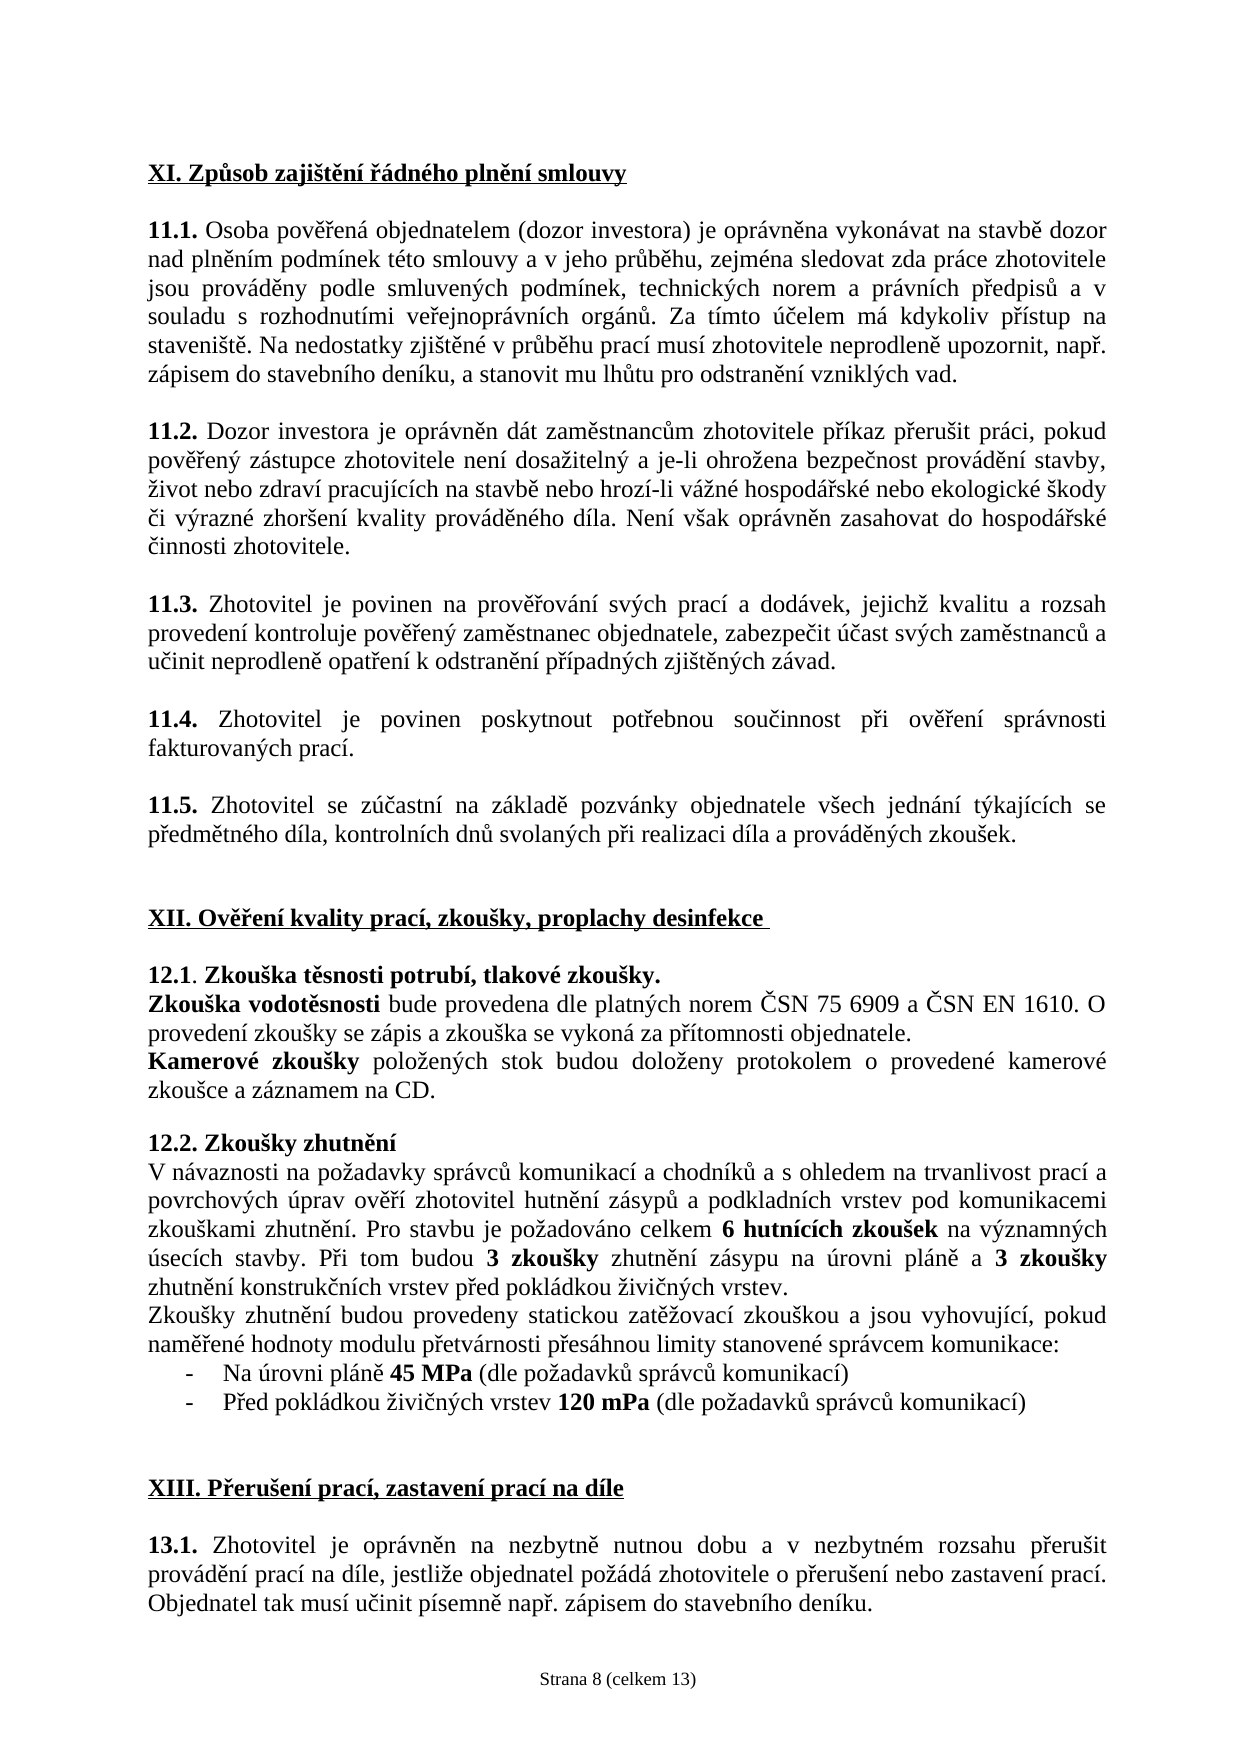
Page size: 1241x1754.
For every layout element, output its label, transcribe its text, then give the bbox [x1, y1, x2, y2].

text XI. Způsob zajištění řádného plnění smlouvy [148, 158, 1107, 186]
subtitle XII. Ověření kvality prací, zkoušky, proplachy desinfekce [148, 903, 1107, 931]
text 11.1. Osoba pověřená objednatelem (dozor investora) je oprávněna vykonávat na stavbě dozor nad plněním podmínek této smlouvy a v jeho průběhu, zejména sledovat zda práce zhotovitele jsou prováděny podle smluvených podmínek, technických norem a právních předpisů a v souladu s rozhodnutími veřejnoprávních orgánů. Za tímto účelem má kdykoliv přístup na staveniště. Na nedostatky zjištěné v průběhu prací musí zhotovitele neprodleně upozornit, např. zápisem do stavebního deníku, a stanovit mu lhůtu pro odstranění vzniklých vad. [148, 215, 1107, 388]
text 13.1. Zhotovitel je oprávněn na nezbytně nutnou dobu a v nezbytném rozsahu přerušit provádění prací na díle, jestliže objednatel požádá zhotovitele o přerušení nebo zastavení prací. Objednatel tak musí učinit písemně např. zápisem do stavebního deníku. [148, 1531, 1107, 1617]
text Zkoušky zhutnění budou provedeny statickou zatěžovací zkouškou a jsou vyhovující, pokud naměřené hodnoty modulu přetvárnosti přesáhnou limity stanovené správcem komunikace: [148, 1301, 1107, 1358]
text Zkouška vodotěsnosti bude provedena dle platných norem ČSN 75 6909 a ČSN EN 1610. O provedení zkoušky se zápis a zkouška se vykoná za přítomnosti objednatele. [148, 989, 1107, 1046]
text XIII. Přerušení prací, zastavení prací na díle [148, 1473, 1107, 1502]
text 11.5. Zhotovitel se zúčastní na základě pozvánky objednatele všech jednání týkajících se předmětného díla, kontrolních dnů svolaných při realizaci díla a prováděných zkoušek. [148, 790, 1107, 848]
text 11.3. Zhotovitel je povinen na prověřování svých prací a dodávek, jejichž kvalitu a rozsah provedení kontroluje pověřený zaměstnanec objednatele, zabezpečit účast svých zaměstnanců a učinit neprodleně opatření k odstranění případných zjištěných závad. [148, 589, 1107, 675]
text 12.2. Zkoušky zhutnění [148, 1128, 1107, 1157]
text 11.4. Zhotovitel je povinen poskytnout potřebnou součinnost při ověření správnosti fakturovaných prací. [148, 704, 1107, 761]
text 11.2. Dozor investora je oprávněn dát zaměstnancům zhotovitele příkaz přerušit práci, pokud pověřený zástupce zhotovitele není dosažitelný a je-li ohrožena bezpečnost provádění stavby, život nebo zdraví pracujících na stavbě nebo hrozí-li vážné hospodářské nebo ekologické škody či výrazné zhoršení kvality prováděného díla. Není však oprávněn zasahovat do hospodářské činnosti zhotovitele. [148, 416, 1107, 560]
text V návaznosti na požadavky správců komunikací a chodníků a s ohledem na trvanlivost prací a povrchových úprav ověří zhotovitel hutnění zásypů a podkladních vrstev pod komunikacemi zkouškami zhutnění. Pro stavbu je požadováno celkem 6 hutnících zkoušek na významných úsecích stavby. Při tom budou 3 zkoušky zhutnění zásypu na úrovni pláně a 3 zkoušky zhutnění konstrukčních vrstev před pokládkou živičných vrstev. [148, 1157, 1107, 1301]
list Na úrovni pláně 45 MPa (dle požadavků správců komunikací) [185, 1358, 1107, 1387]
text Kamerové zkoušky položených stok budou doloženy protokolem o provedené kamerové zkoušce a záznamem na CD. [148, 1046, 1107, 1104]
list Před pokládkou živičných vrstev 120 mPa (dle požadavků správců komunikací) [185, 1387, 1107, 1416]
text 12.1. Zkouška těsnosti potrubí, tlakové zkoušky. [148, 960, 1107, 989]
